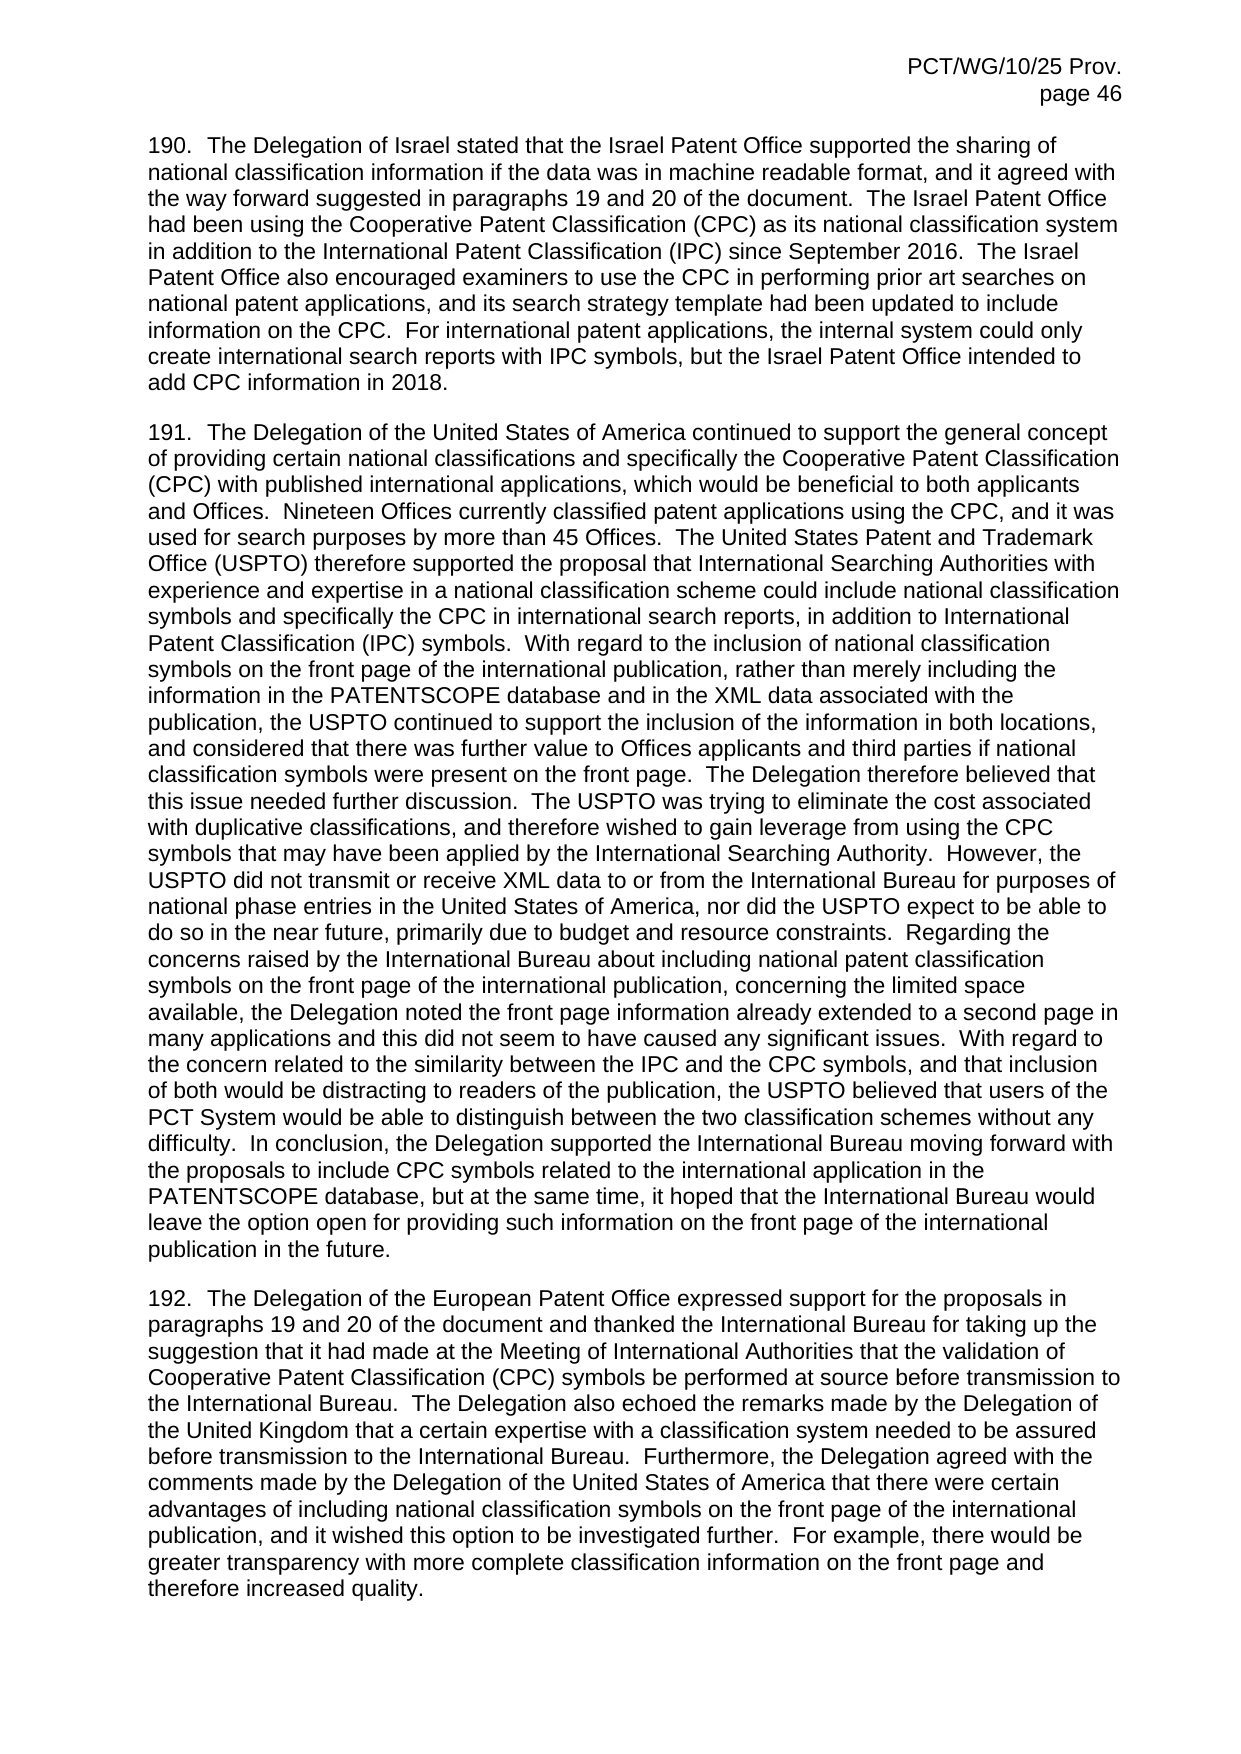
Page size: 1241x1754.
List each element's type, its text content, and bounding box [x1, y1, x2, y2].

text The Delegation of the European Patent Office expressed support for the proposals in paragraphs 19 and 20 of the document and thanked the International Bureau for taking up the suggestion that it had made at the Meeting of International Authorities that the validation of Cooperative Patent Classification (CPC) symbols be performed at source before transmission to the International Bureau. The Delegation also echoed the remarks made by the Delegation of the United Kingdom that a certain expertise with a classification system needed to be assured before transmission to the International Bureau. Furthermore, the Delegation agreed with the comments made by the Delegation of the United States of America that there were certain advantages of including national classification symbols on the front page of the international publication, and it wished this option to be investigated further. For example, there would be greater transparency with more complete classification information on the front page and therefore increased quality. [148, 1285, 1122, 1601]
text The Delegation of Israel stated that the Israel Patent Office supported the sharing of national classification information if the data was in machine readable format, and it agreed with the way forward suggested in paragraphs 19 and 20 of the document. The Israel Patent Office had been using the Cooperative Patent Classification (CPC) as its national classification system in addition to the International Patent Classification (IPC) since September 2016. The Israel Patent Office also encouraged examiners to use the CPC in performing prior art searches on national patent applications, and its search strategy template had been updated to include information on the CPC. For international patent applications, the internal system could only create international search reports with IPC symbols, but the Israel Patent Office intended to add CPC information in 2018. [148, 132, 1122, 396]
text The Delegation of the United States of America continued to support the general concept of providing certain national classifications and specifically the Cooperative Patent Classification (CPC) with published international applications, which would be beneficial to both applicants and Offices. Nineteen Offices currently classified patent applications using the CPC, and it was used for search purposes by more than 45 Offices. The United States Patent and Trademark Office (USPTO) therefore supported the proposal that International Searching Authorities with experience and expertise in a national classification scheme could include national classification symbols and specifically the CPC in international search reports, in addition to International Patent Classification (IPC) symbols. With regard to the inclusion of national classification symbols on the front page of the international publication, rather than merely including the information in the PATENTSCOPE database and in the XML data associated with the publication, the USPTO continued to support the inclusion of the information in both locations, and considered that there was further value to Offices applicants and third parties if national classification symbols were present on the front page. The Delegation therefore believed that this issue needed further discussion. The USPTO was trying to eliminate the cost associated with duplicative classifications, and therefore wished to gain leverage from using the CPC symbols that may have been applied by the International Searching Authority. However, the USPTO did not transmit or receive XML data to or from the International Bureau for purposes of national phase entries in the United States of America, nor did the USPTO expect to be able to do so in the near future, primarily due to budget and resource constraints. Regarding the concerns raised by the International Bureau about including national patent classification symbols on the front page of the international publication, concerning the limited space available, the Delegation noted the front page information already extended to a second page in many applications and this did not seem to have caused any significant issues. With regard to the concern related to the similarity between the IPC and the CPC symbols, and that inclusion of both would be distracting to readers of the publication, the USPTO believed that users of the PCT System would be able to distinguish between the two classification schemes without any difficulty. In conclusion, the Delegation supported the International Bureau moving forward with the proposals to include CPC symbols related to the international application in the PATENTSCOPE database, but at the same time, it hoped that the International Bureau would leave the option open for providing such information on the front page of the international publication in the future. [148, 419, 1122, 1262]
